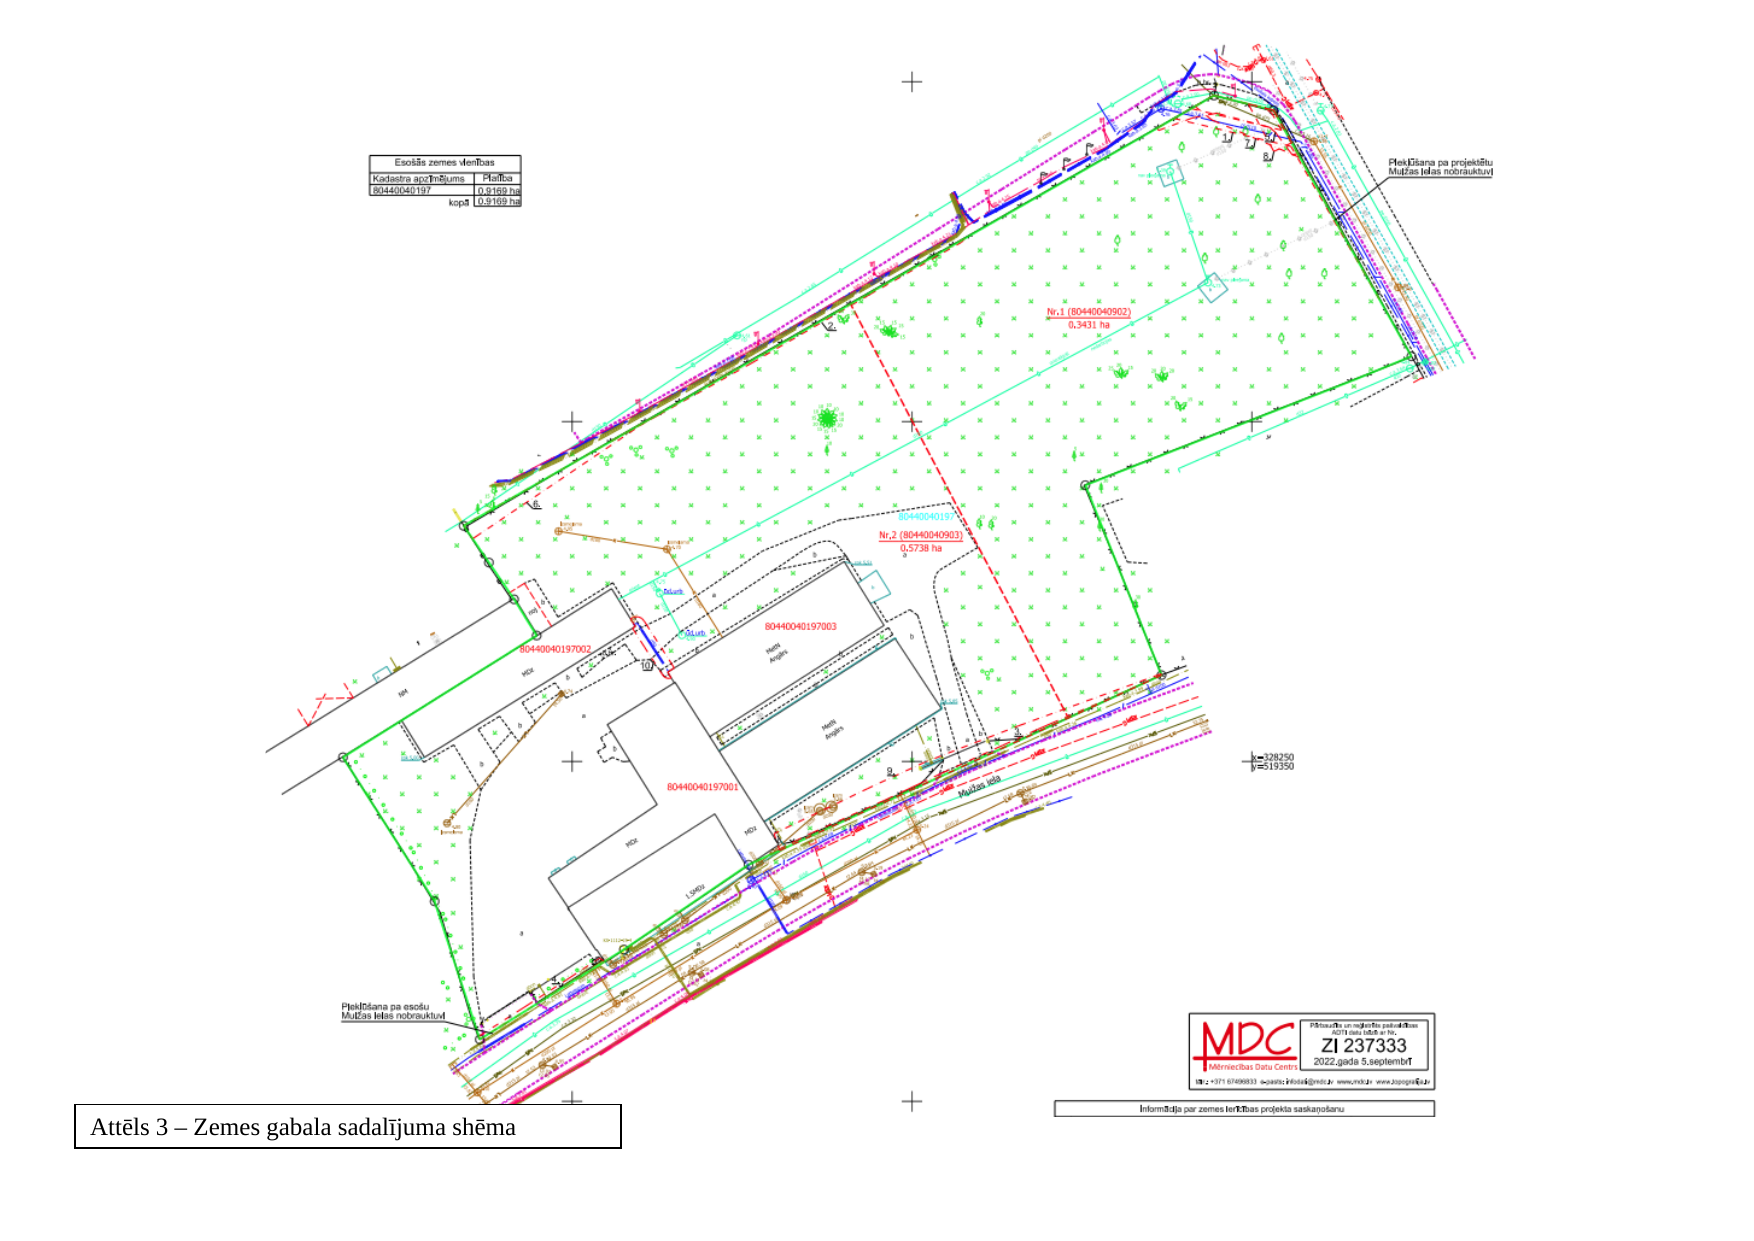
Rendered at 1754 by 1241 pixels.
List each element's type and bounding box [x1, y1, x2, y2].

picture [265, 26, 1494, 1117]
